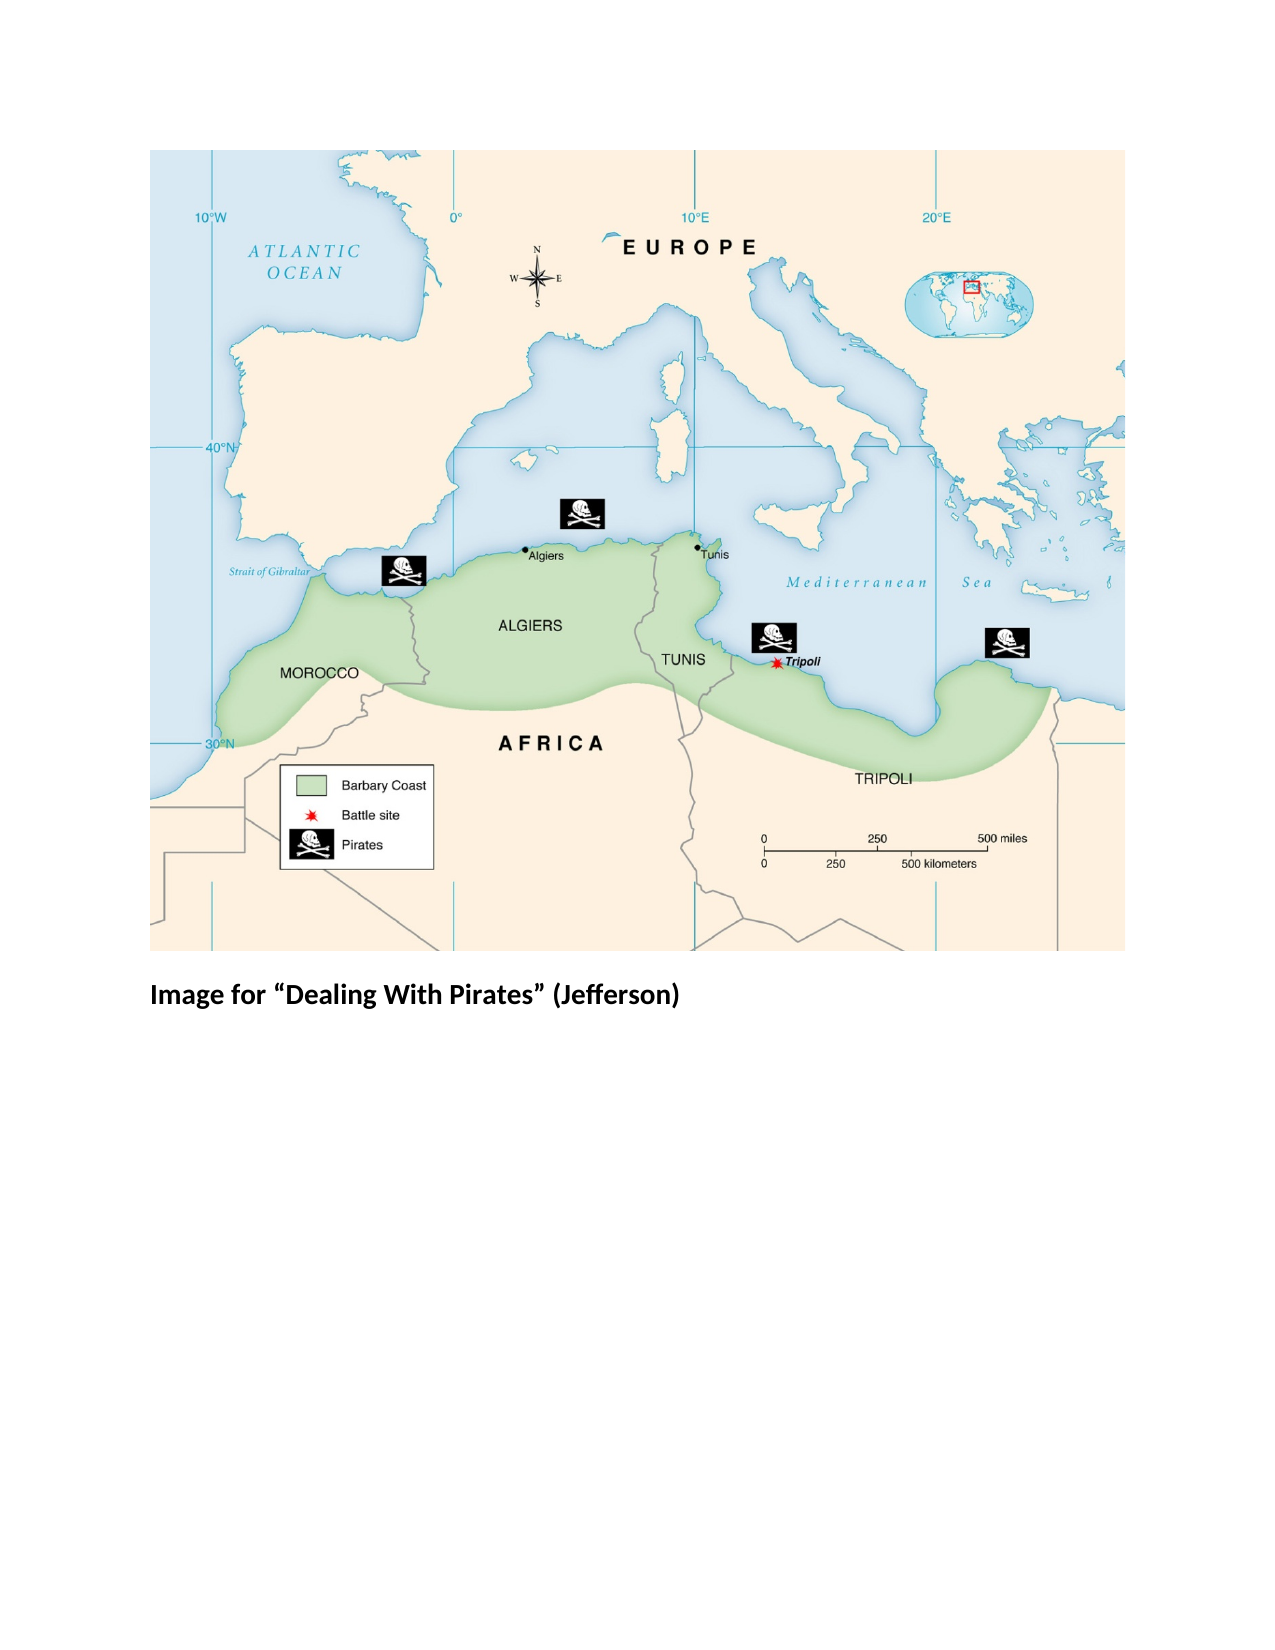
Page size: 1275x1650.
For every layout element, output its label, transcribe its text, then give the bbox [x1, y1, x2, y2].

picture [150, 150, 1125, 951]
text Image for “Dealing With Pirates” (Jefferson) [150, 976, 1125, 1011]
